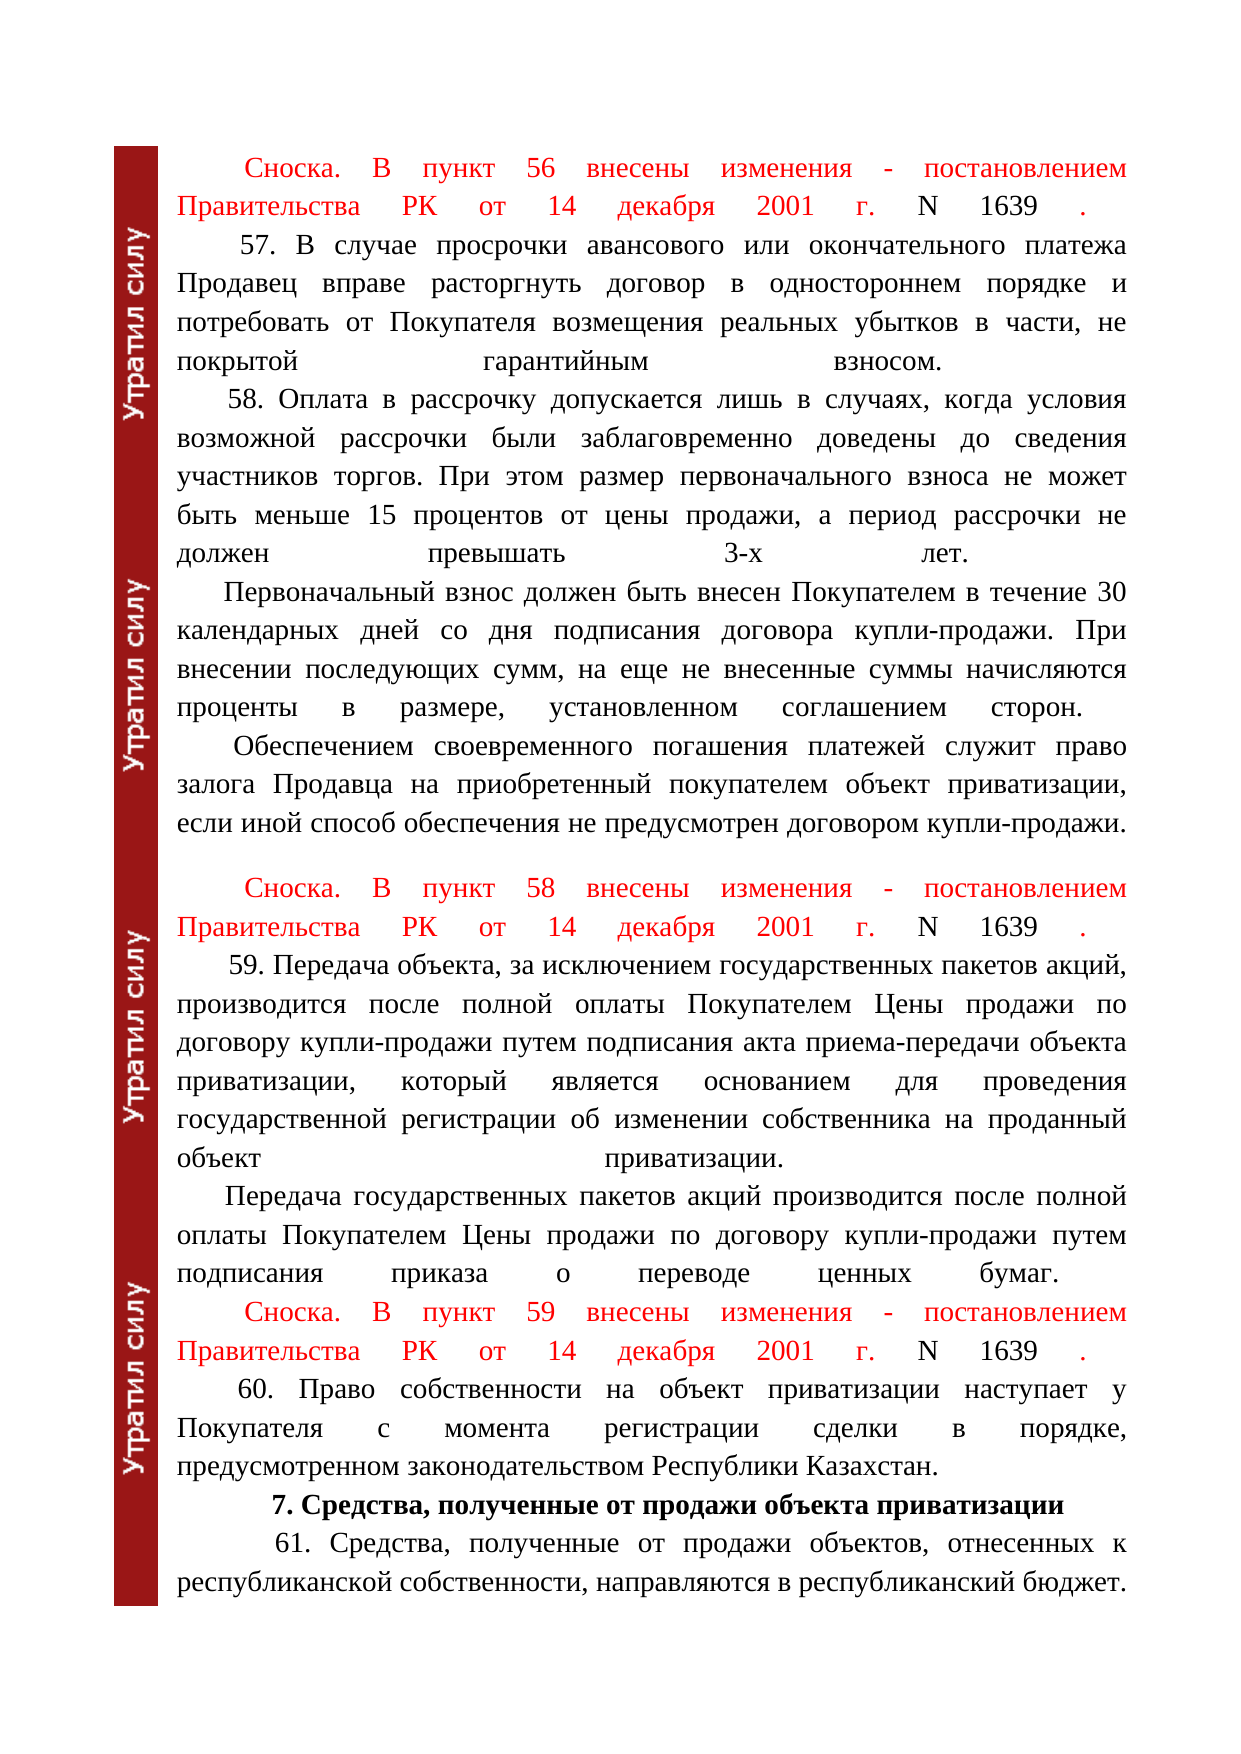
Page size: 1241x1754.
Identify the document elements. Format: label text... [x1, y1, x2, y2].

picture [114, 146, 158, 150]
picture [114, 1597, 158, 1606]
picture [114, 1482, 158, 1487]
picture [114, 1520, 158, 1525]
text 7. Средства, полученные от продажи объекта приватизации [112, 1487, 1128, 1520]
